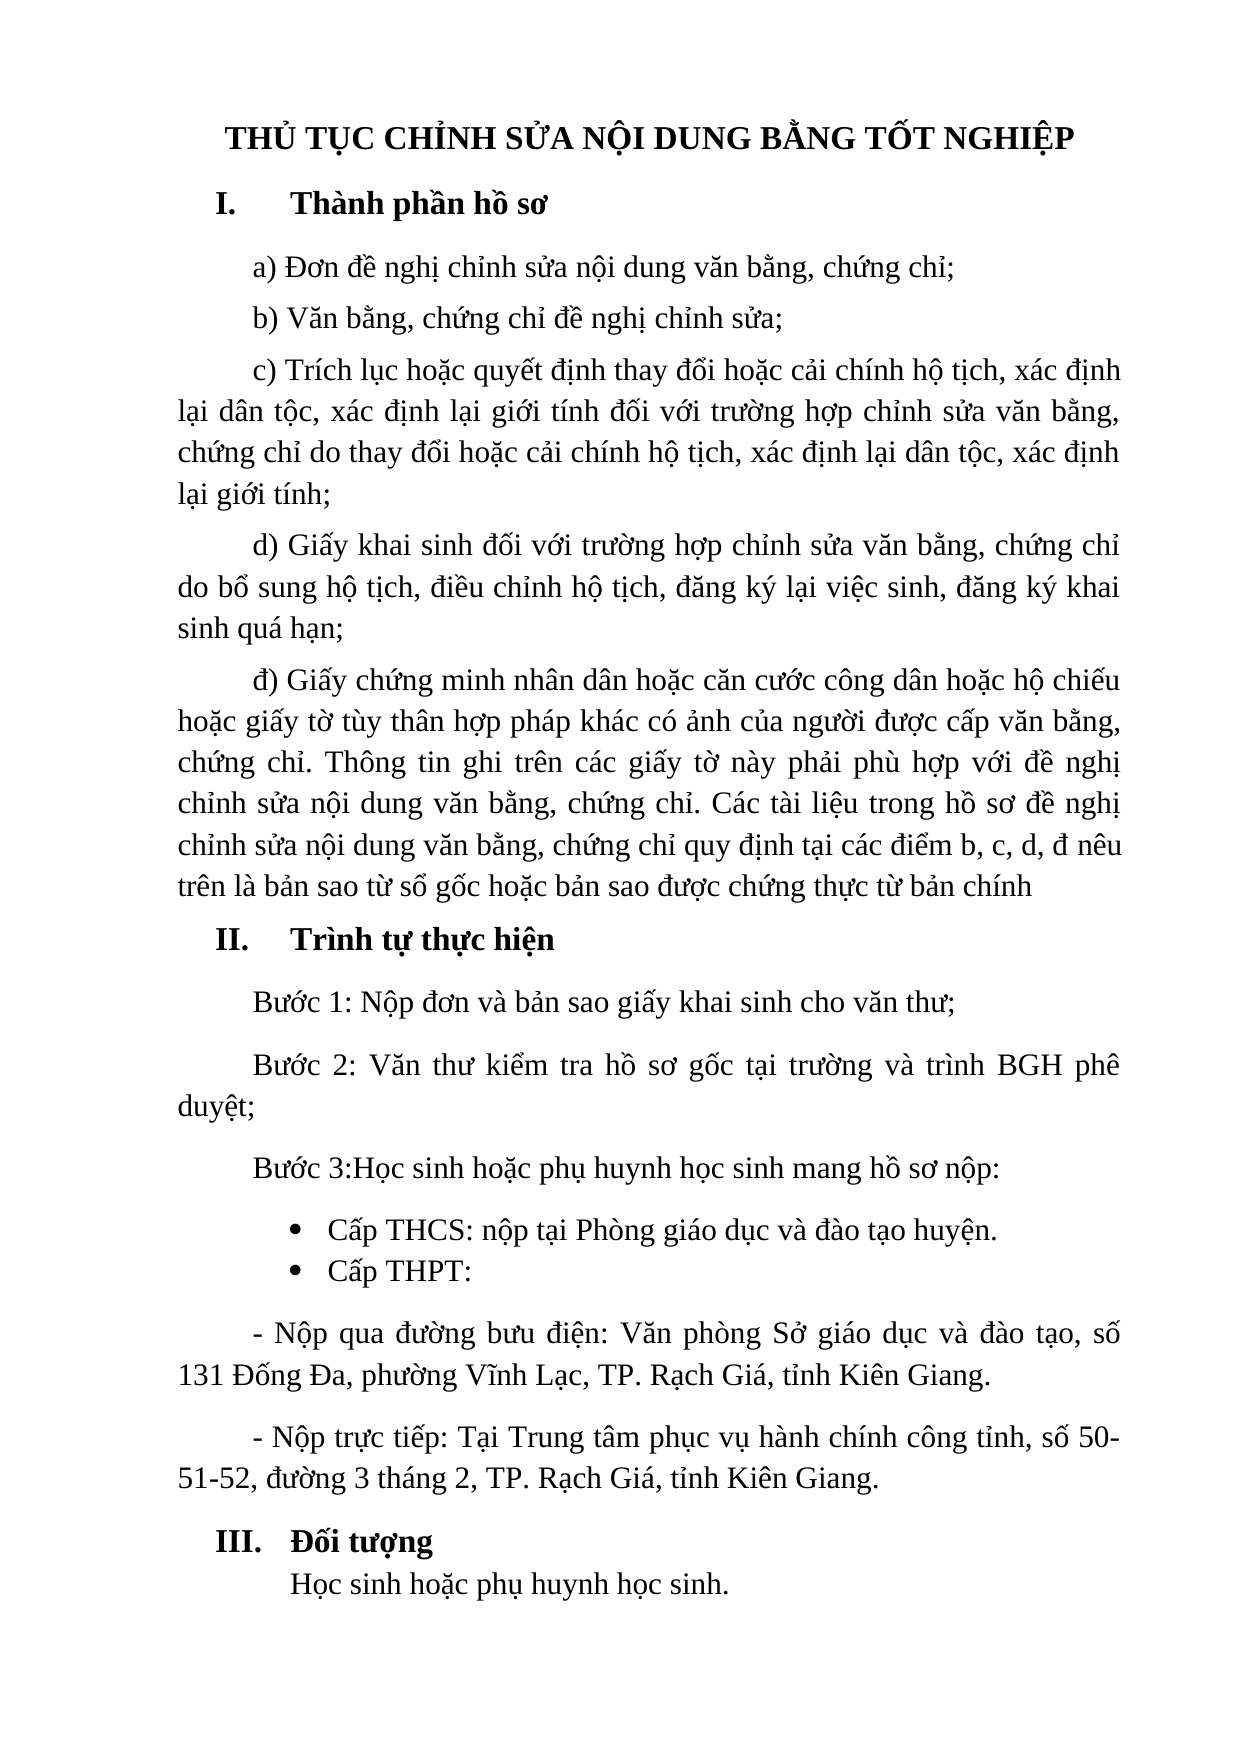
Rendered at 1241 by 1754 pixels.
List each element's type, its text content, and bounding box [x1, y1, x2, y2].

text Bước 3:Học sinh hoặc phụ huynh học sinh mang hồ sơ nộp: [177, 1149, 1122, 1185]
list Thành phần hồ sơ [215, 183, 1122, 221]
text đ) Giấy chứng minh nhân dân hoặc căn cước công dân hoặc hộ chiếu hoặc giấy tờ tùy thân hợp pháp khác có ảnh của người được cấp văn bằng, chứng chỉ. Thông tin ghi trên các giấy tờ này phải phù hợp với đề nghị chỉnh sửa nội dung văn bằng, chứng chỉ. Các tài liệu trong hồ sơ đề nghị chỉnh sửa nội dung văn bằng, chứng chỉ quy định tại các điểm b, c, d, đ nêu trên là bản sao từ sổ gốc hoặc bản sao được chứng thực từ bản chính [177, 661, 1122, 903]
list Đối tượng [215, 1521, 1122, 1559]
text THỦ TỤC CHỈNH SỬA NỘI DUNG BẰNG TỐT NGHIỆP [177, 118, 1122, 156]
text - Nộp qua đường bưu điện: Văn phòng Sở giáo dục và đào tạo, số 131 Đống Đa, phường Vĩnh Lạc, TP. Rạch Giá, tỉnh Kiên Giang. [177, 1314, 1122, 1392]
text Bước 1: Nộp đơn và bản sao giấy khai sinh cho văn thư; [177, 984, 1122, 1019]
list Cấp THPT: [290, 1252, 1122, 1288]
list Học sinh hoặc phụ huynh học sinh. [290, 1565, 1122, 1601]
text - Nộp trực tiếp: Tại Trung tâm phục vụ hành chính công tỉnh, số 50-51-52, đường 3 tháng 2, TP. Rạch Giá, tỉnh Kiên Giang. [177, 1418, 1122, 1495]
text d) Giấy khai sinh đối với trường hợp chỉnh sửa văn bằng, chứng chỉ do bổ sung hộ tịch, điều chỉnh hộ tịch, đăng ký lại việc sinh, đăng ký khai sinh quá hạn; [177, 527, 1122, 645]
list Trình tự thực hiện [215, 919, 1122, 957]
text b) Văn bằng, chứng chỉ đề nghị chỉnh sửa; [177, 299, 1122, 336]
list Cấp THCS: nộp tại Phòng giáo dục và đào tạo huyện. [290, 1211, 1122, 1247]
text Bước 2: Văn thư kiểm tra hồ sơ gốc tại trường và trình BGH phê duyệt; [177, 1046, 1122, 1123]
text c) Trích lục hoặc quyết định thay đổi hoặc cải chính hộ tịch, xác định lại dân tộc, xác định lại giới tính đối với trường hợp chỉnh sửa văn bằng, chứng chỉ do thay đổi hoặc cải chính hộ tịch, xác định lại dân tộc, xác định lại giới tính; [177, 351, 1122, 511]
text a) Đơn đề nghị chỉnh sửa nội dung văn bằng, chứng chỉ; [177, 248, 1122, 284]
